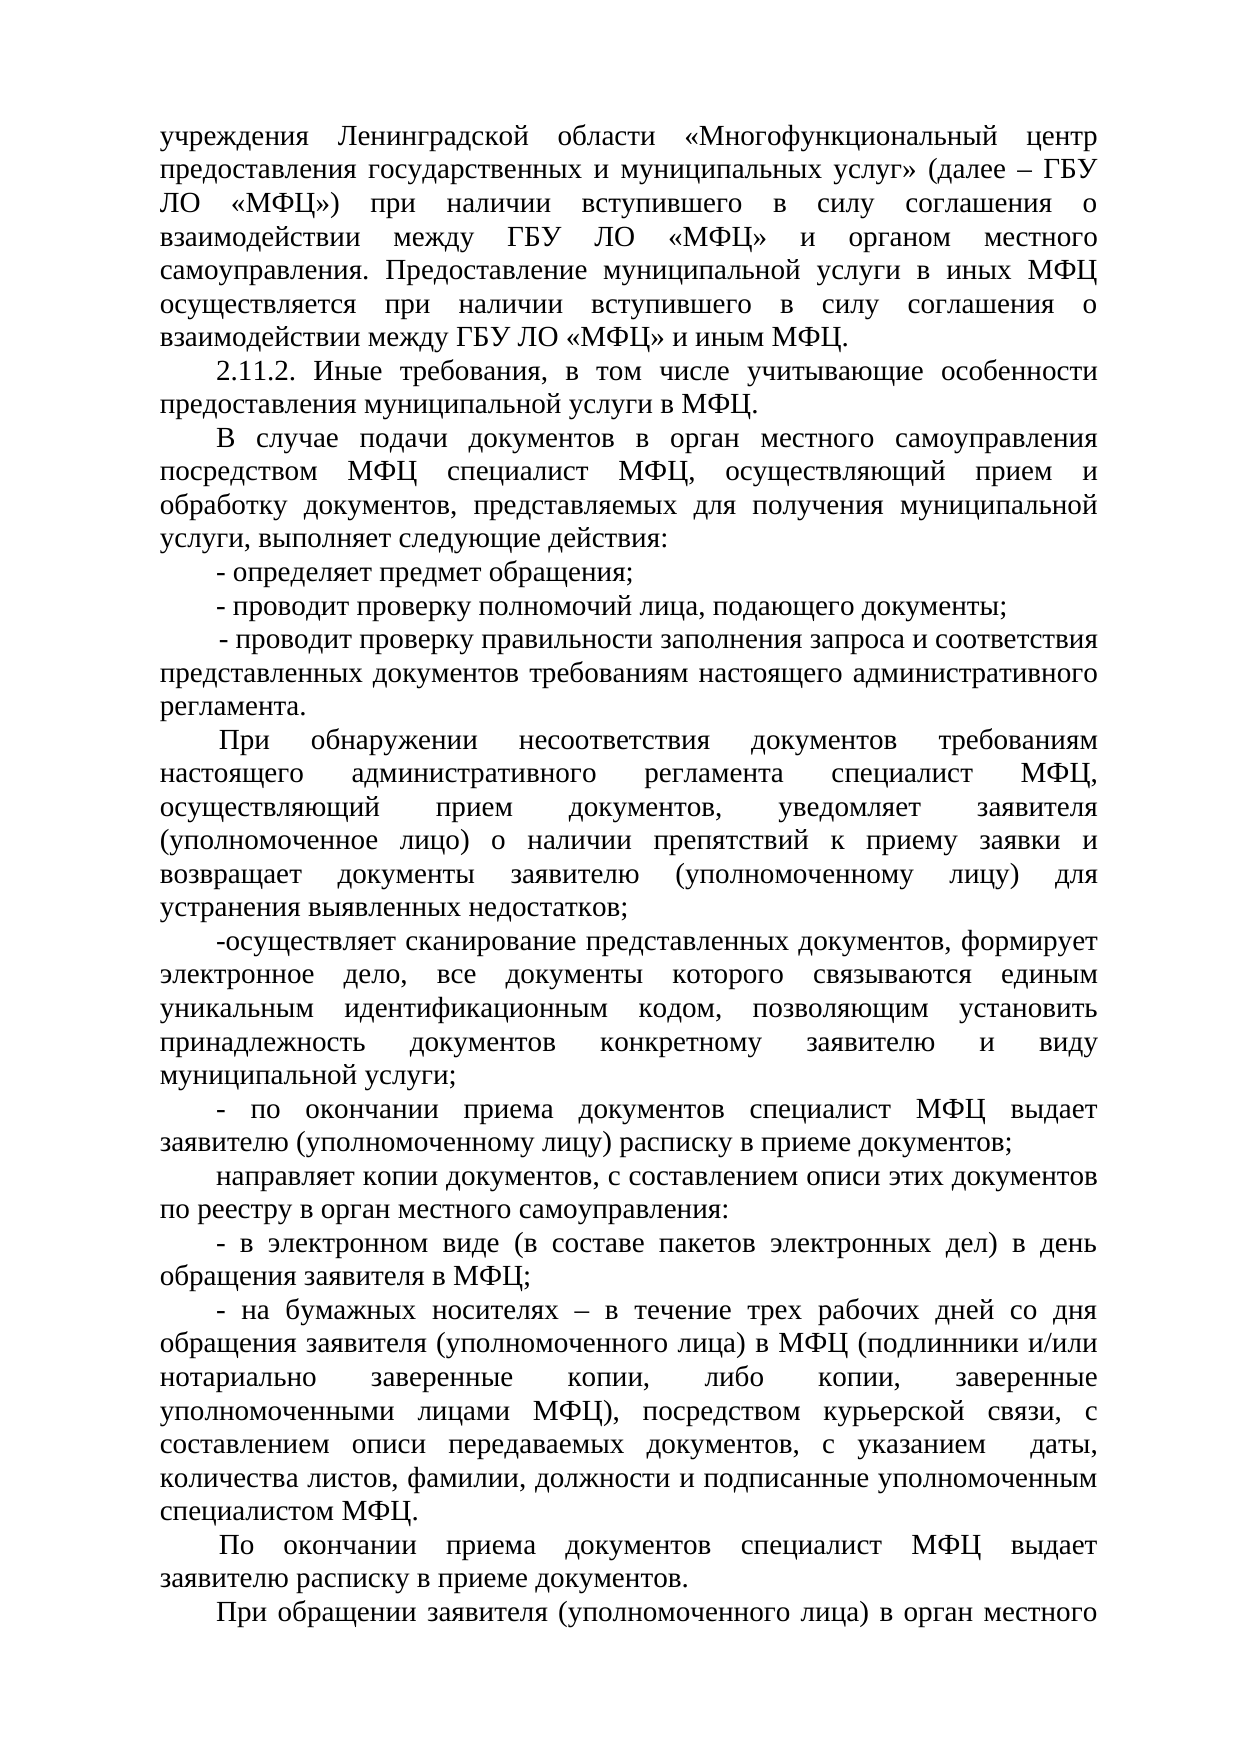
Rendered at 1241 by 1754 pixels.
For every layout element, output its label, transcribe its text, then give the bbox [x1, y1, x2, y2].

text направляет копии документов, с составлением описи этих документов по реестру в орган местного самоуправления: [159, 1158, 1098, 1225]
text 2.11.2. Иные требования, в том числе учитывающие особенности предоставления муниципальной услуги в МФЦ. [159, 353, 1098, 420]
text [159, 1594, 1098, 1627]
text При обнаружении несоответствия документов требованиям настоящего административного регламента специалист МФЦ, осуществляющий прием документов, уведомляет заявителя (уполномоченное лицо) о наличии препятствий к приему заявки и возвращает документы заявителю (уполномоченному лицу) для устранения выявленных недостатков; [159, 722, 1098, 923]
text - по окончании приема документов специалист МФЦ выдает заявителю (уполномоченному лицу) расписку в приеме документов; [159, 1091, 1098, 1158]
text - в электронном виде (в составе пакетов электронных дел) в день обращения заявителя в МФЦ; [159, 1225, 1098, 1292]
text По окончании приема документов специалист МФЦ выдает заявителю расписку в приеме документов. [159, 1527, 1098, 1594]
text - проводит проверку правильности заполнения запроса и соответствия представленных документов требованиям настоящего административного регламента. [159, 621, 1098, 722]
text -осуществляет сканирование представленных документов, формирует электронное дело, все документы которого связываются единым уникальным идентификационным кодом, позволяющим установить принадлежность документов конкретному заявителю и виду муниципальной услуги; [159, 923, 1098, 1091]
text - определяет предмет обращения; [159, 554, 1098, 588]
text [159, 118, 1098, 353]
text - проводит проверку полномочий лица, подающего документы; [159, 588, 1098, 621]
text - на бумажных носителях – в течение трех рабочих дней со дня обращения заявителя (уполномоченного лица) в МФЦ (подлинники и/или нотариально заверенные копии, либо копии, заверенные уполномоченными лицами МФЦ), посредством курьерской связи, с составлением описи передаваемых документов, с указанием даты, количества листов, фамилии, должности и подписанные уполномоченным специалистом МФЦ. [159, 1292, 1098, 1527]
text В случае подачи документов в орган местного самоуправления посредством МФЦ специалист МФЦ, осуществляющий прием и обработку документов, представляемых для получения муниципальной услуги, выполняет следующие действия: [159, 420, 1098, 554]
